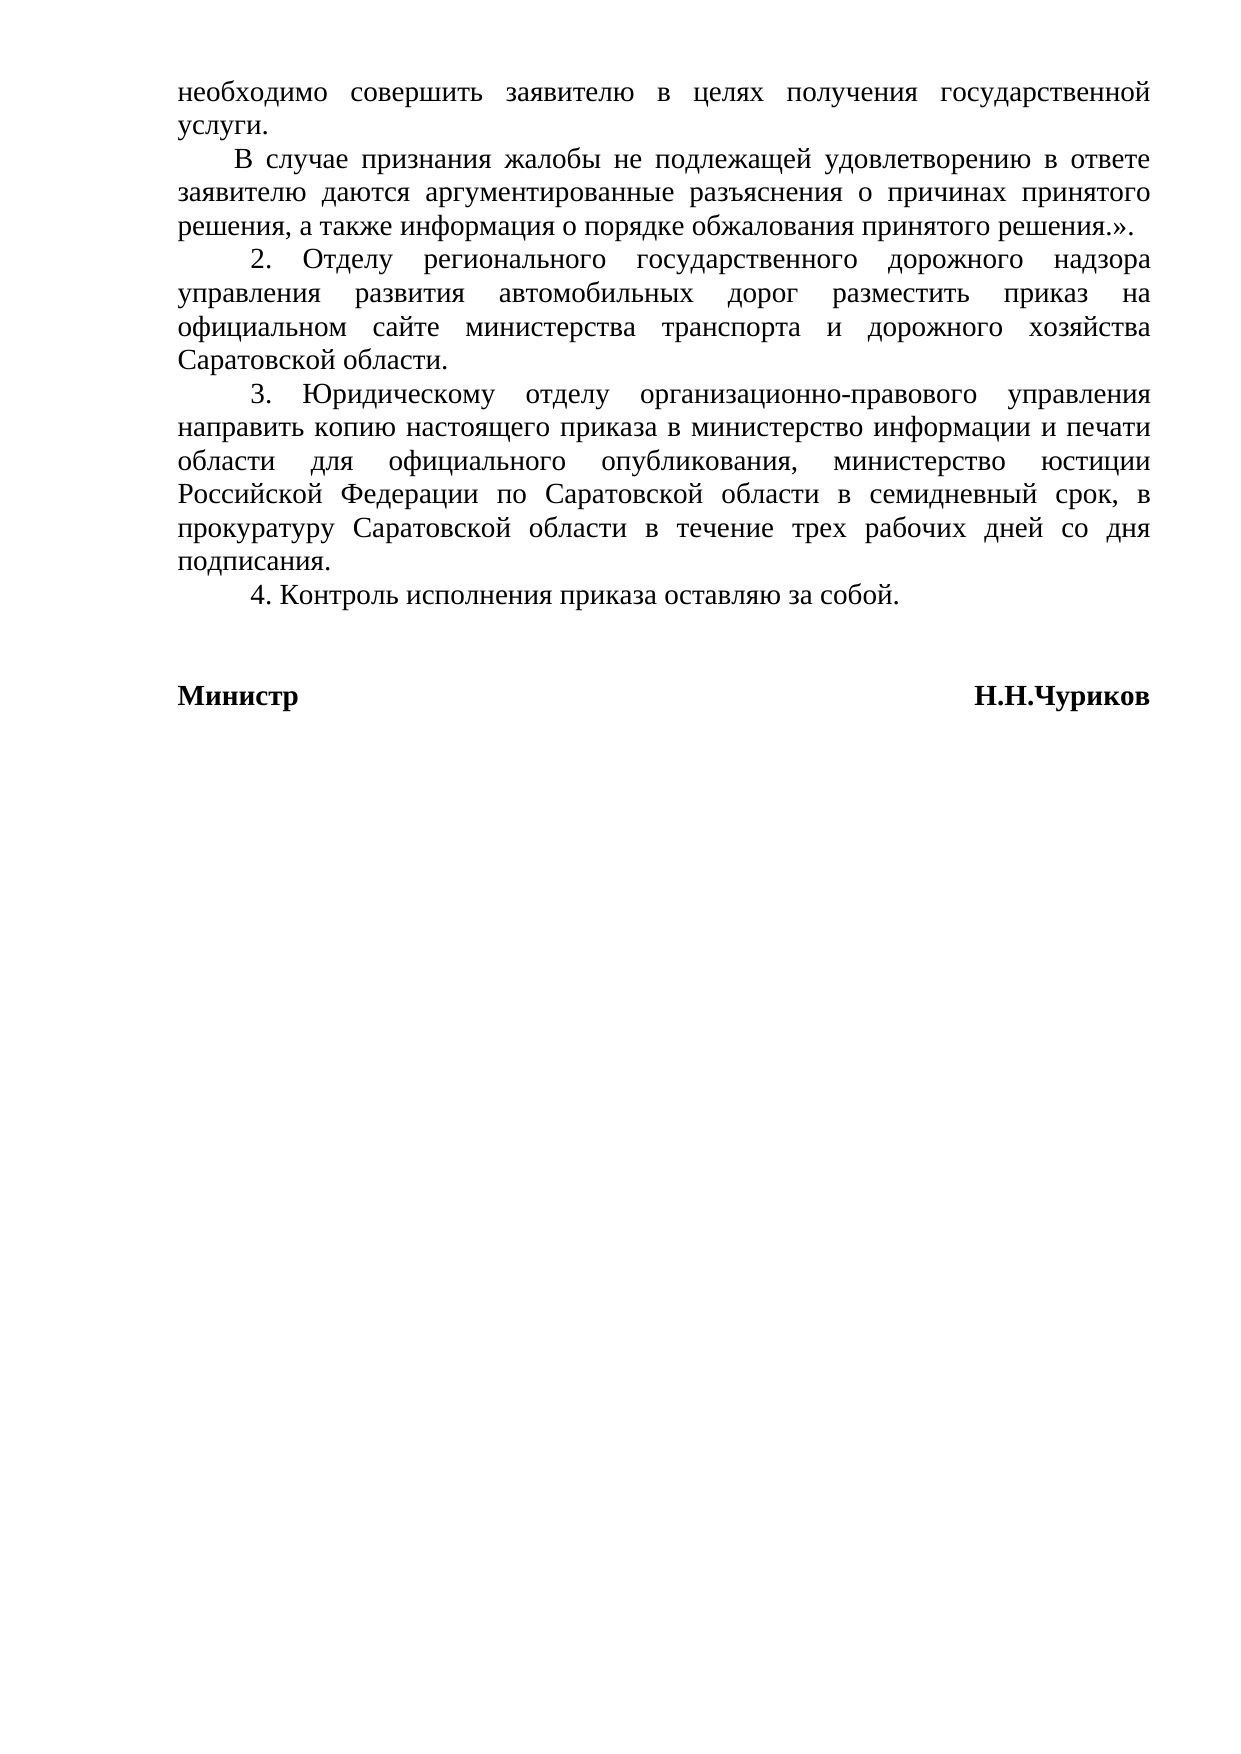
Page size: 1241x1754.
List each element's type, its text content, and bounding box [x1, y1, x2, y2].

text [177, 74, 1152, 141]
text В случае признания жалобы не подлежащей удовлетворению в ответе заявителю даются аргументированные разъяснения о причинах принятого решения, а также информация о порядке обжалования принятого решения.». [177, 141, 1152, 242]
text 4. Контроль исполнения приказа оставляю за собой. [177, 577, 1152, 611]
text 3. Юридическому отделу организационно-правового управления направить копию настоящего приказа в министерство информации и печати области для официального опубликования, министерство юстиции Российской Федерации по Саратовской области в семидневный срок, в прокуратуру Саратовской области в течение трех рабочих дней со дня подписания. [177, 376, 1152, 577]
text Министр Н.Н.Чуриков [177, 678, 1152, 711]
text 2. Отделу регионального государственного дорожного надзора управления развития автомобильных дорог разместить приказ на официальном сайте министерства транспорта и дорожного хозяйства Саратовской области. [177, 242, 1152, 376]
